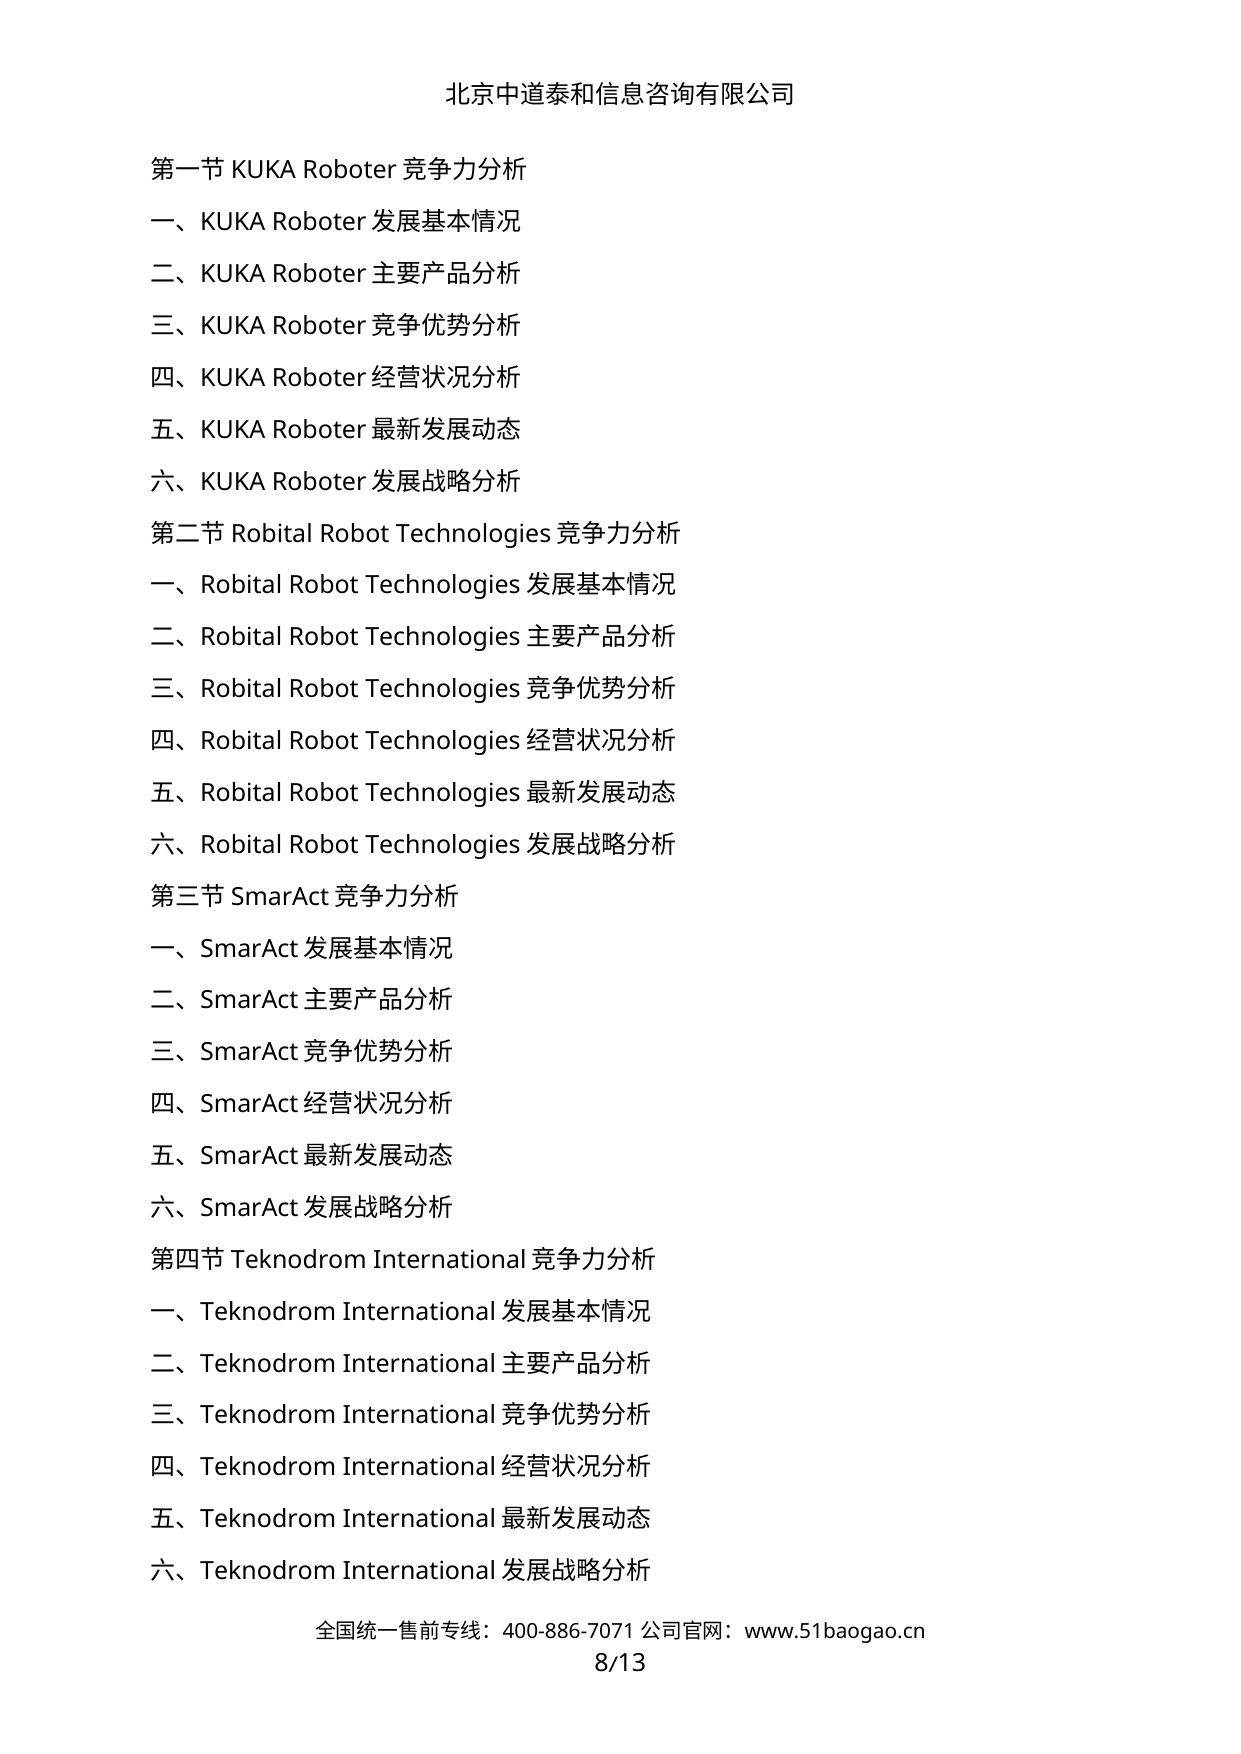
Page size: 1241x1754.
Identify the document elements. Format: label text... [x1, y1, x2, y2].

text 六、Teknodrom International发展战略分析 [150, 1551, 1090, 1587]
text 第一节 KUKA Roboter竞争力分析 [150, 150, 1090, 186]
text 二、KUKA Roboter主要产品分析 [150, 254, 1090, 290]
text 四、Teknodrom International经营状况分析 [150, 1447, 1090, 1483]
text 三、KUKA Roboter竞争优势分析 [150, 306, 1090, 342]
text 四、KUKA Roboter经营状况分析 [150, 357, 1090, 394]
text 三、Robital Robot Technologies竞争优势分析 [150, 669, 1090, 705]
text 五、SmarAct最新发展动态 [150, 1136, 1090, 1172]
text 四、Robital Robot Technologies经营状况分析 [150, 721, 1090, 757]
text 一、Robital Robot Technologies发展基本情况 [150, 565, 1090, 601]
text 第四节 Teknodrom International竞争力分析 [150, 1239, 1090, 1276]
text 第二节 Robital Robot Technologies竞争力分析 [150, 513, 1090, 549]
text 二、SmarAct主要产品分析 [150, 980, 1090, 1016]
text 五、Robital Robot Technologies最新发展动态 [150, 772, 1090, 809]
text 六、Robital Robot Technologies发展战略分析 [150, 824, 1090, 861]
text 二、Teknodrom International主要产品分析 [150, 1343, 1090, 1379]
text 第三节 SmarAct竞争力分析 [150, 876, 1090, 912]
text 五、Teknodrom International最新发展动态 [150, 1499, 1090, 1535]
text 六、SmarAct发展战略分析 [150, 1187, 1090, 1224]
text 一、SmarAct发展基本情况 [150, 928, 1090, 964]
text 一、Teknodrom International发展基本情况 [150, 1291, 1090, 1327]
text 一、KUKA Roboter发展基本情况 [150, 202, 1090, 238]
text 五、KUKA Roboter最新发展动态 [150, 409, 1090, 446]
text 三、Teknodrom International竞争优势分析 [150, 1395, 1090, 1431]
text 三、SmarAct竞争优势分析 [150, 1032, 1090, 1068]
text 二、Robital Robot Technologies主要产品分析 [150, 617, 1090, 653]
text 六、KUKA Roboter发展战略分析 [150, 461, 1090, 497]
text 四、SmarAct经营状况分析 [150, 1084, 1090, 1120]
